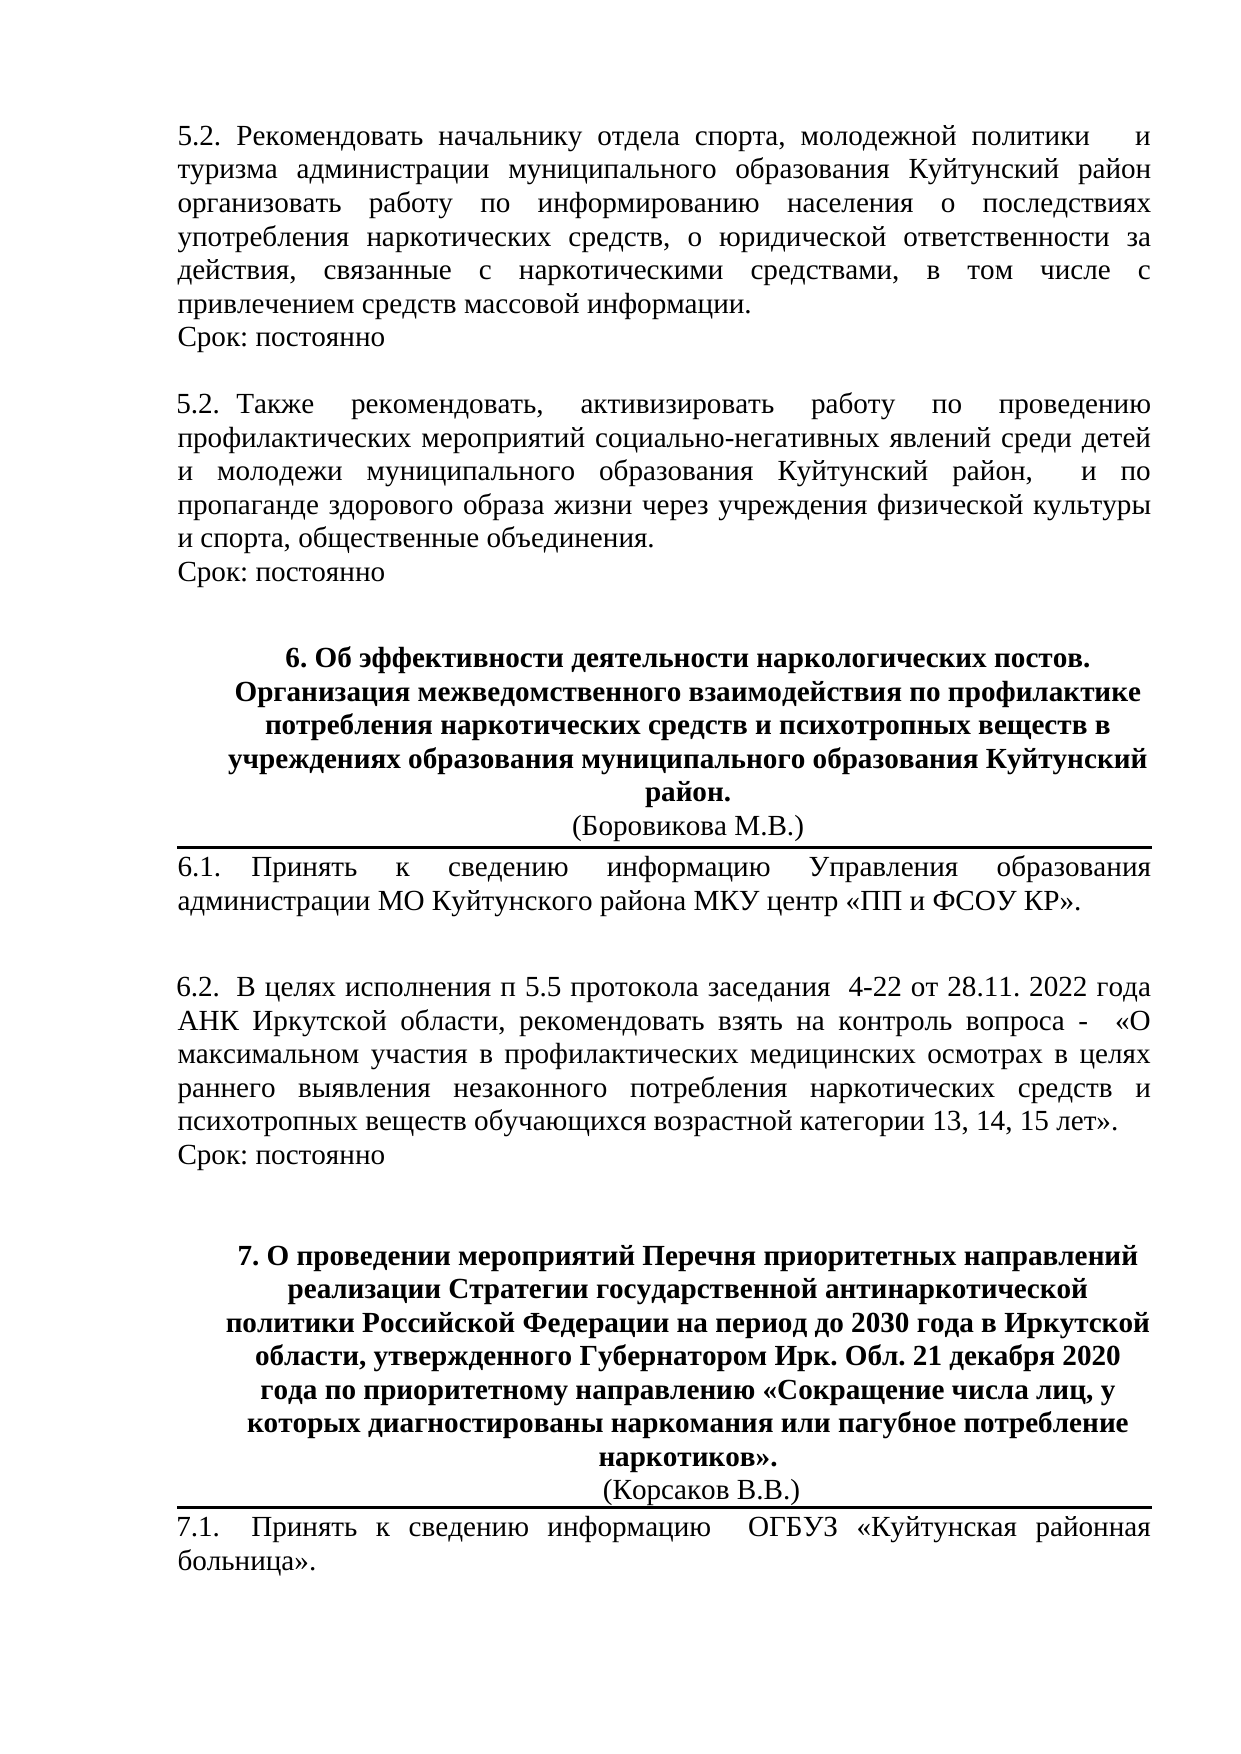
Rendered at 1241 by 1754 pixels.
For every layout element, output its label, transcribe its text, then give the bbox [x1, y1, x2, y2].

list Принять к сведению информацию ОГБУЗ «Куйтунская районная больница». [176, 1509, 1152, 1576]
list 7. О проведении мероприятий Перечня приоритетных направлений реализации Стратегии государственной антинаркотической политики Российской Федерации на период до 2030 года в Иркутской области, утвержденного Губернатором Ирк. Обл. 21 декабря 2020 года по приоритетному направлению «Сокращение числа лиц, у которых диагностированы наркомания или пагубное потребление наркотиков». [224, 1238, 1152, 1472]
text 5.2. Рекомендовать начальнику отдела спорта, молодежной политики и туризма администрации муниципального образования Куйтунский район организовать работу по информированию населения о последствиях употребления наркотических средств, о юридической ответственности за действия, связанные с наркотическими средствами, в том числе с привлечением средств массовой информации. [177, 118, 1152, 319]
list В целях исполнения п 5.5 протокола заседания 4-22 от 28.11. 2022 года АНК Иркутской области, рекомендовать взять на контроль вопроса - «О максимальном участия в профилактических медицинских осмотрах в целях раннего выявления незаконного потребления наркотических средств и психотропных веществ обучающихся возрастной категории 13, 14, 15 лет». [176, 969, 1152, 1137]
list Срок: постоянно [177, 1137, 1152, 1171]
text Срок: постоянно [177, 319, 1152, 353]
list Срок: постоянно [177, 554, 1152, 588]
list (Боровикова М.В.) [224, 808, 1152, 842]
text 6.1. Принять к сведению информацию Управления образования администрации МО Куйтунского района МКУ центр «ПП и ФСОУ КР». [177, 849, 1152, 917]
list 6. Об эффективности деятельности наркологических постов. Организация межведомственного взаимодействия по профилактике потребления наркотических средств и психотропных веществ в учреждениях образования муниципального образования Куйтунский район. [224, 640, 1152, 808]
list Также рекомендовать, активизировать работу по проведению профилактических мероприятий социально-негативных явлений среди детей и молодежи муниципального образования Куйтунский район, и по пропаганде здорового образа жизни через учреждения физической культуры и спорта, общественные объединения. [176, 386, 1152, 554]
text (Корсаков В.В.) [177, 1472, 1152, 1506]
